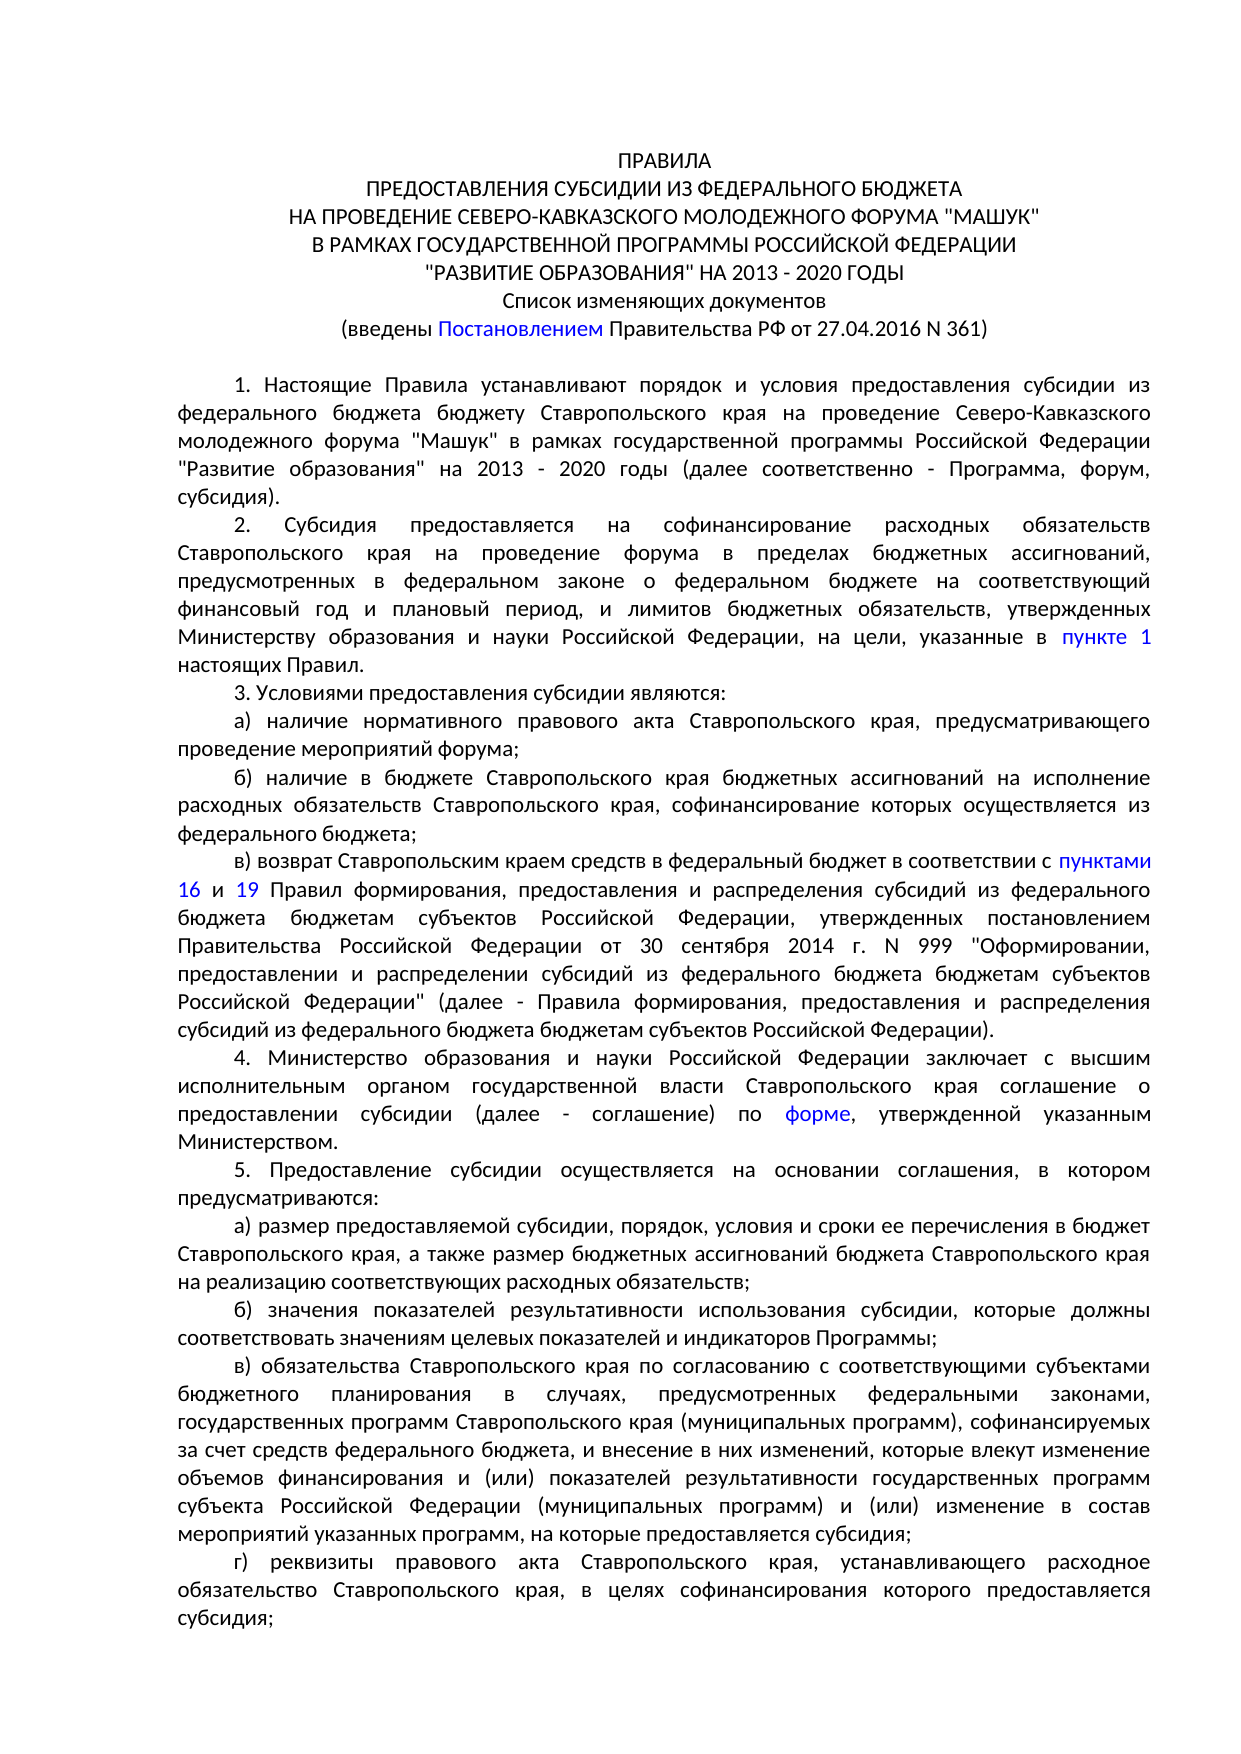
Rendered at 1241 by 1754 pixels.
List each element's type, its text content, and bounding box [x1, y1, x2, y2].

text НА ПРОВЕДЕНИЕ СЕВЕРО-КАВКАЗСКОГО МОЛОДЕЖНОГО ФОРУМА "МАШУК" [177, 202, 1152, 230]
text (введены Постановлением Правительства РФ от 27.04.2016 N 361) [177, 314, 1152, 342]
text В РАМКАХ ГОСУДАРСТВЕННОЙ ПРОГРАММЫ РОССИЙСКОЙ ФЕДЕРАЦИИ [177, 230, 1152, 258]
text 4. Министерство образования и науки Российской Федерации заключает с высшим исполнительным органом государственной власти Ставропольского края соглашение о предоставлении субсидии (далее - соглашение) по форме, утвержденной указанным Министерством. [177, 1043, 1152, 1155]
text Список изменяющих документов [177, 286, 1152, 314]
text 3. Условиями предоставления субсидии являются: [177, 678, 1152, 707]
text г) реквизиты правового акта Ставропольского края, устанавливающего расходное обязательство Ставропольского края, в целях софинансирования которого предоставляется субсидия; [177, 1547, 1152, 1631]
text б) наличие в бюджете Ставропольского края бюджетных ассигнований на исполнение расходных обязательств Ставропольского края, софинансирование которых осуществляется из федерального бюджета; [177, 763, 1152, 847]
text а) наличие нормативного правового акта Ставропольского края, предусматривающего проведение мероприятий форума; [177, 707, 1152, 763]
text в) обязательства Ставропольского края по согласованию с соответствующими субъектами бюджетного планирования в случаях, предусмотренных федеральными законами, государственных программ Ставропольского края (муниципальных программ), софинансируемых за счет средств федерального бюджета, и внесение в них изменений, которые влекут изменение объемов финансирования и (или) показателей результативности государственных программ субъекта Российской Федерации (муниципальных программ) и (или) изменение в состав мероприятий указанных программ, на которые предоставляется субсидия; [177, 1351, 1152, 1547]
text 5. Предоставление субсидии осуществляется на основании соглашения, в котором предусматриваются: [177, 1155, 1152, 1211]
text в) возврат Ставропольским краем средств в федеральный бюджет в соответствии с пунктами 16 и 19 Правил формирования, предоставления и распределения субсидий из федерального бюджета бюджетам субъектов Российской Федерации, утвержденных постановлением Правительства Российской Федерации от 30 сентября 2014 г. N 999 "Оформировании, предоставлении и распределении субсидий из федерального бюджета бюджетам субъектов Российской Федерации" (далее - Правила формирования, предоставления и распределения субсидий из федерального бюджета бюджетам субъектов Российской Федерации). [177, 847, 1152, 1043]
text 2. Субсидия предоставляется на софинансирование расходных обязательств Ставропольского края на проведение форума в пределах бюджетных ассигнований, предусмотренных в федеральном законе о федеральном бюджете на соответствующий финансовый год и плановый период, и лимитов бюджетных обязательств, утвержденных Министерству образования и науки Российской Федерации, на цели, указанные в пункте 1 настоящих Правил. [177, 510, 1152, 678]
text ПРЕДОСТАВЛЕНИЯ СУБСИДИИ ИЗ ФЕДЕРАЛЬНОГО БЮДЖЕТА [177, 174, 1152, 202]
text б) значения показателей результативности использования субсидии, которые должны соответствовать значениям целевых показателей и индикаторов Программы; [177, 1295, 1152, 1351]
text "РАЗВИТИЕ ОБРАЗОВАНИЯ" НА 2013 - 2020 ГОДЫ [177, 258, 1152, 286]
text а) размер предоставляемой субсидии, порядок, условия и сроки ее перечисления в бюджет Ставропольского края, а также размер бюджетных ассигнований бюджета Ставропольского края на реализацию соответствующих расходных обязательств; [177, 1211, 1152, 1295]
text 1. Настоящие Правила устанавливают порядок и условия предоставления субсидии из федерального бюджета бюджету Ставропольского края на проведение Северо-Кавказского молодежного форума "Машук" в рамках государственной программы Российской Федерации "Развитие образования" на 2013 - 2020 годы (далее соответственно - Программа, форум, субсидия). [177, 370, 1152, 510]
text ПРАВИЛА [177, 146, 1152, 174]
